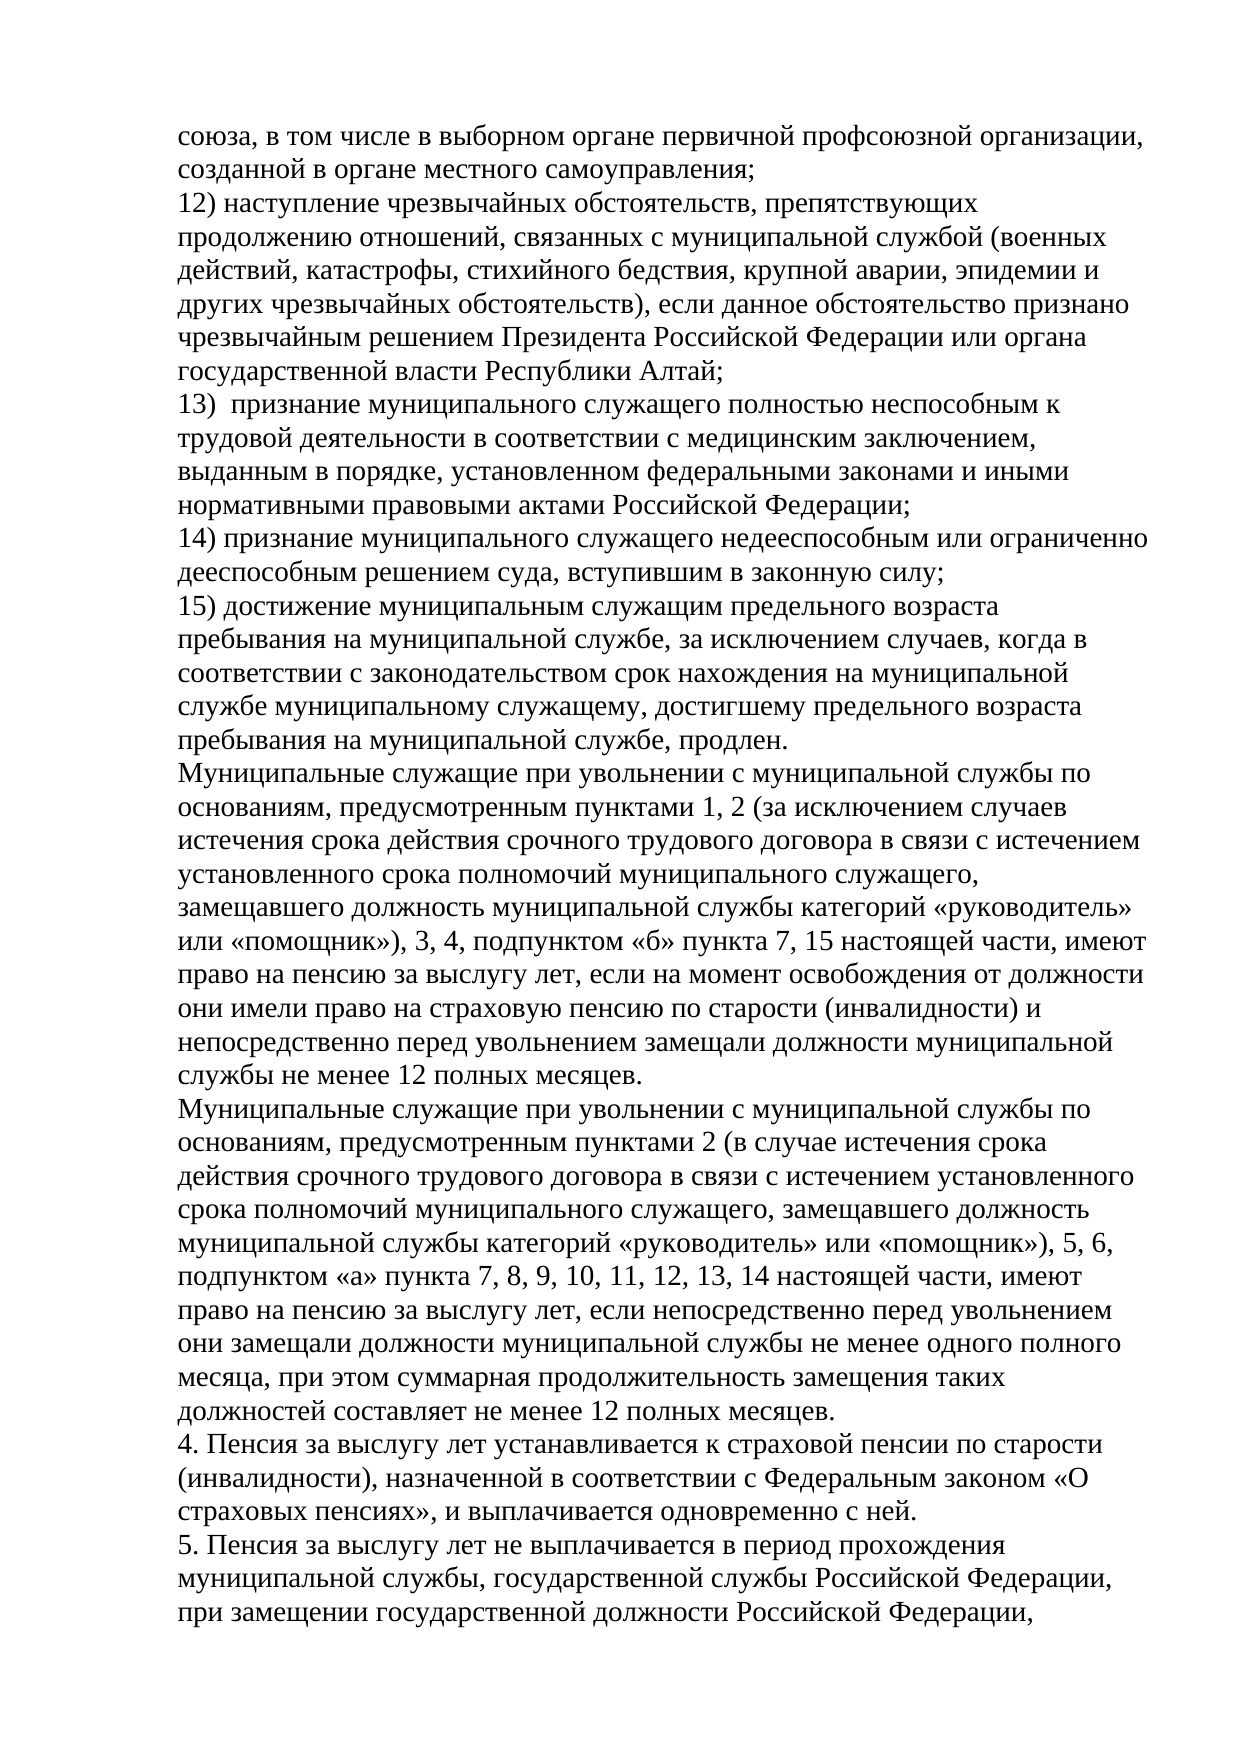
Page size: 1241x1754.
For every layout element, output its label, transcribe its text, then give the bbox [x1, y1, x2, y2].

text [177, 118, 1152, 185]
text Муниципальные служащие при увольнении с муниципальной службы по основаниям, предусмотренным пунктами 2 (в случае истечения срока действия срочного трудового договора в связи с истечением установленного срока полномочий муниципального служащего, замещавшего должность муниципальной службы категорий «руководитель» или «помощник»), 5, 6, подпунктом «а» пункта 7, 8, 9, 10, 11, 12, 13, 14 настоящей части, имеют право на пенсию за выслугу лет, если непосредственно перед увольнением они замещали должности муниципальной службы не менее одного полного месяца, при этом суммарная продолжительность замещения таких должностей составляет не менее 12 полных месяцев. [177, 1091, 1152, 1426]
text 14) признание муниципального служащего недееспособным или ограниченно дееспособным решением суда, вступившим в законную силу; [177, 521, 1152, 588]
text 15) достижение муниципальным служащим предельного возраста пребывания на муниципальной службе, за исключением случаев, когда в соответствии с законодательством срок нахождения на муниципальной службе муниципальному служащему, достигшему предельного возраста пребывания на муниципальной службе, продлен. [177, 588, 1152, 755]
text Муниципальные служащие при увольнении с муниципальной службы по основаниям, предусмотренным пунктами 1, 2 (за исключением случаев истечения срока действия срочного трудового договора в связи с истечением установленного срока полномочий муниципального служащего, замещавшего должность муниципальной службы категорий «руководитель» или «помощник»), 3, 4, подпунктом «б» пункта 7, 15 настоящей части, имеют право на пенсию за выслугу лет, если на момент освобождения от должности они имели право на страховую пенсию по старости (инвалидности) и непосредственно перед увольнением замещали должности муниципальной службы не менее 12 полных месяцев. [177, 755, 1152, 1091]
text 13) признание муниципального служащего полностью неспособным к трудовой деятельности в соответствии с медицинским заключением, выданным в порядке, установленном федеральными законами и иными нормативными правовыми актами Российской Федерации; [177, 386, 1152, 521]
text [177, 1527, 1152, 1627]
text 12) наступление чрезвычайных обстоятельств, препятствующих продолжению отношений, связанных с муниципальной службой (военных действий, катастрофы, стихийного бедствия, крупной аварии, эпидемии и других чрезвычайных обстоятельств), если данное обстоятельство признано чрезвычайным решением Президента Российской Федерации или органа государственной власти Республики Алтай; [177, 185, 1152, 386]
text 4. Пенсия за выслугу лет устанавливается к страховой пенсии по старости (инвалидности), назначенной в соответствии с Федеральным законом «О страховых пенсиях», и выплачивается одновременно с ней. [177, 1426, 1152, 1527]
